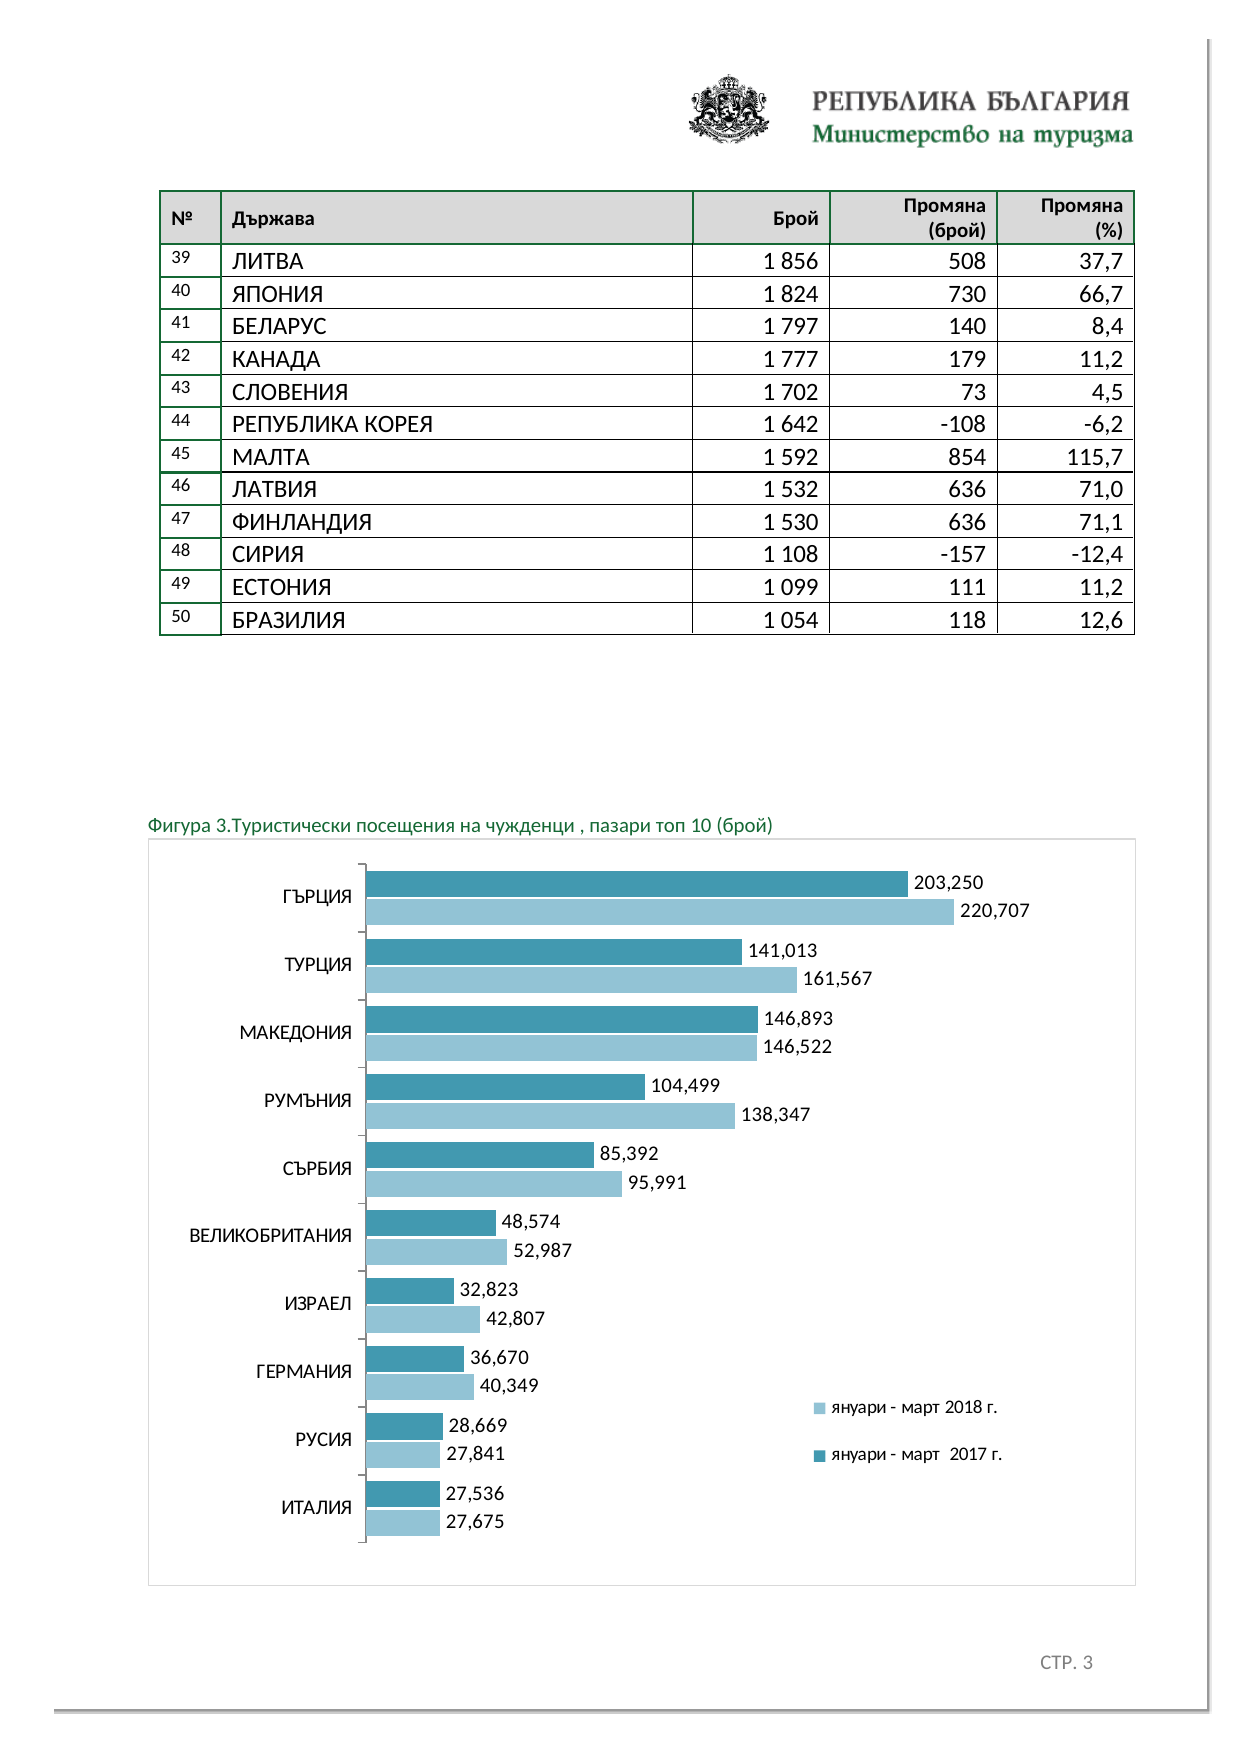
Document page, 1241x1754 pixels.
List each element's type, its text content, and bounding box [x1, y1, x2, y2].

table_cell ЕСТОНИЯ [222, 570, 692, 602]
table_cell 42 [161, 343, 220, 373]
table_cell -12,4 [998, 537, 1134, 569]
table_cell 636 [830, 505, 997, 537]
table_cell 46 [161, 474, 220, 504]
table_cell 118 [830, 603, 997, 634]
table_cell ЛАТВИЯ [222, 473, 692, 504]
table_cell БРАЗИЛИЯ [222, 603, 693, 634]
table_cell 8,4 [998, 308, 1134, 341]
table_cell 45 [161, 441, 220, 471]
table_cell 66,7 [998, 276, 1134, 308]
table_cell 1 532 [693, 473, 829, 504]
table_cell 37,7 [998, 245, 1134, 276]
picture [688, 73, 772, 144]
table_header Държава [222, 192, 692, 243]
table_header № [161, 192, 220, 243]
table_cell 43 [161, 376, 220, 406]
table_cell 1 797 [693, 309, 829, 341]
table_cell 1 530 [693, 505, 829, 537]
table_cell 1 702 [693, 375, 829, 406]
table_cell РЕПУБЛИКА КОРЕЯ [222, 407, 692, 439]
table_cell 1 777 [693, 342, 829, 373]
table_cell -108 [830, 407, 997, 439]
table_cell МАЛТА [222, 440, 692, 471]
table_cell КАНАДА [222, 342, 692, 373]
table_cell БЕЛАРУС [222, 309, 692, 341]
table_cell ФИНЛАНДИЯ [222, 505, 692, 537]
table_cell 40 [161, 278, 220, 308]
table_cell СИРИЯ [222, 538, 692, 569]
table_cell 1 824 [693, 277, 829, 308]
table_cell ЯПОНИЯ [222, 277, 692, 308]
table_cell 49 [161, 571, 220, 602]
picture [803, 73, 1141, 160]
table_cell ЛИТВА [222, 245, 692, 276]
table_header Промяна (брой) [831, 192, 996, 243]
table_cell 179 [830, 342, 997, 373]
table_cell 48 [161, 539, 220, 569]
table_cell 730 [830, 277, 997, 308]
table_cell 41 [161, 310, 220, 341]
table_cell 1 099 [693, 570, 829, 602]
table_cell 11,2 [998, 341, 1134, 373]
table_cell 1 592 [693, 440, 829, 471]
table_header Брой [694, 192, 829, 243]
table_cell 71,0 [998, 471, 1134, 504]
table_cell 1 642 [693, 407, 829, 439]
table_cell 39 [161, 245, 220, 276]
table_cell 44 [161, 408, 220, 439]
table_cell 1 108 [693, 538, 829, 569]
table_header Промяна (%) [998, 192, 1133, 243]
table_cell -157 [830, 538, 997, 569]
table_cell 636 [830, 473, 997, 504]
table_cell -6,2 [998, 406, 1134, 439]
table_cell 115,7 [998, 439, 1134, 471]
table_cell СЛОВЕНИЯ [222, 375, 692, 406]
table_cell 1 856 [693, 245, 829, 276]
table_cell 47 [161, 506, 220, 537]
table_cell 508 [830, 245, 997, 276]
table_cell 854 [830, 440, 997, 471]
table_cell 140 [830, 309, 997, 341]
table_cell 111 [830, 570, 997, 602]
table_cell 73 [830, 375, 997, 406]
table_cell 4,5 [998, 374, 1134, 406]
table_cell 12,6 [997, 602, 1134, 634]
table_cell 11,2 [998, 569, 1134, 602]
table_cell 1 054 [693, 603, 830, 634]
table_cell 71,1 [998, 504, 1134, 537]
table_cell 50 [161, 604, 220, 634]
